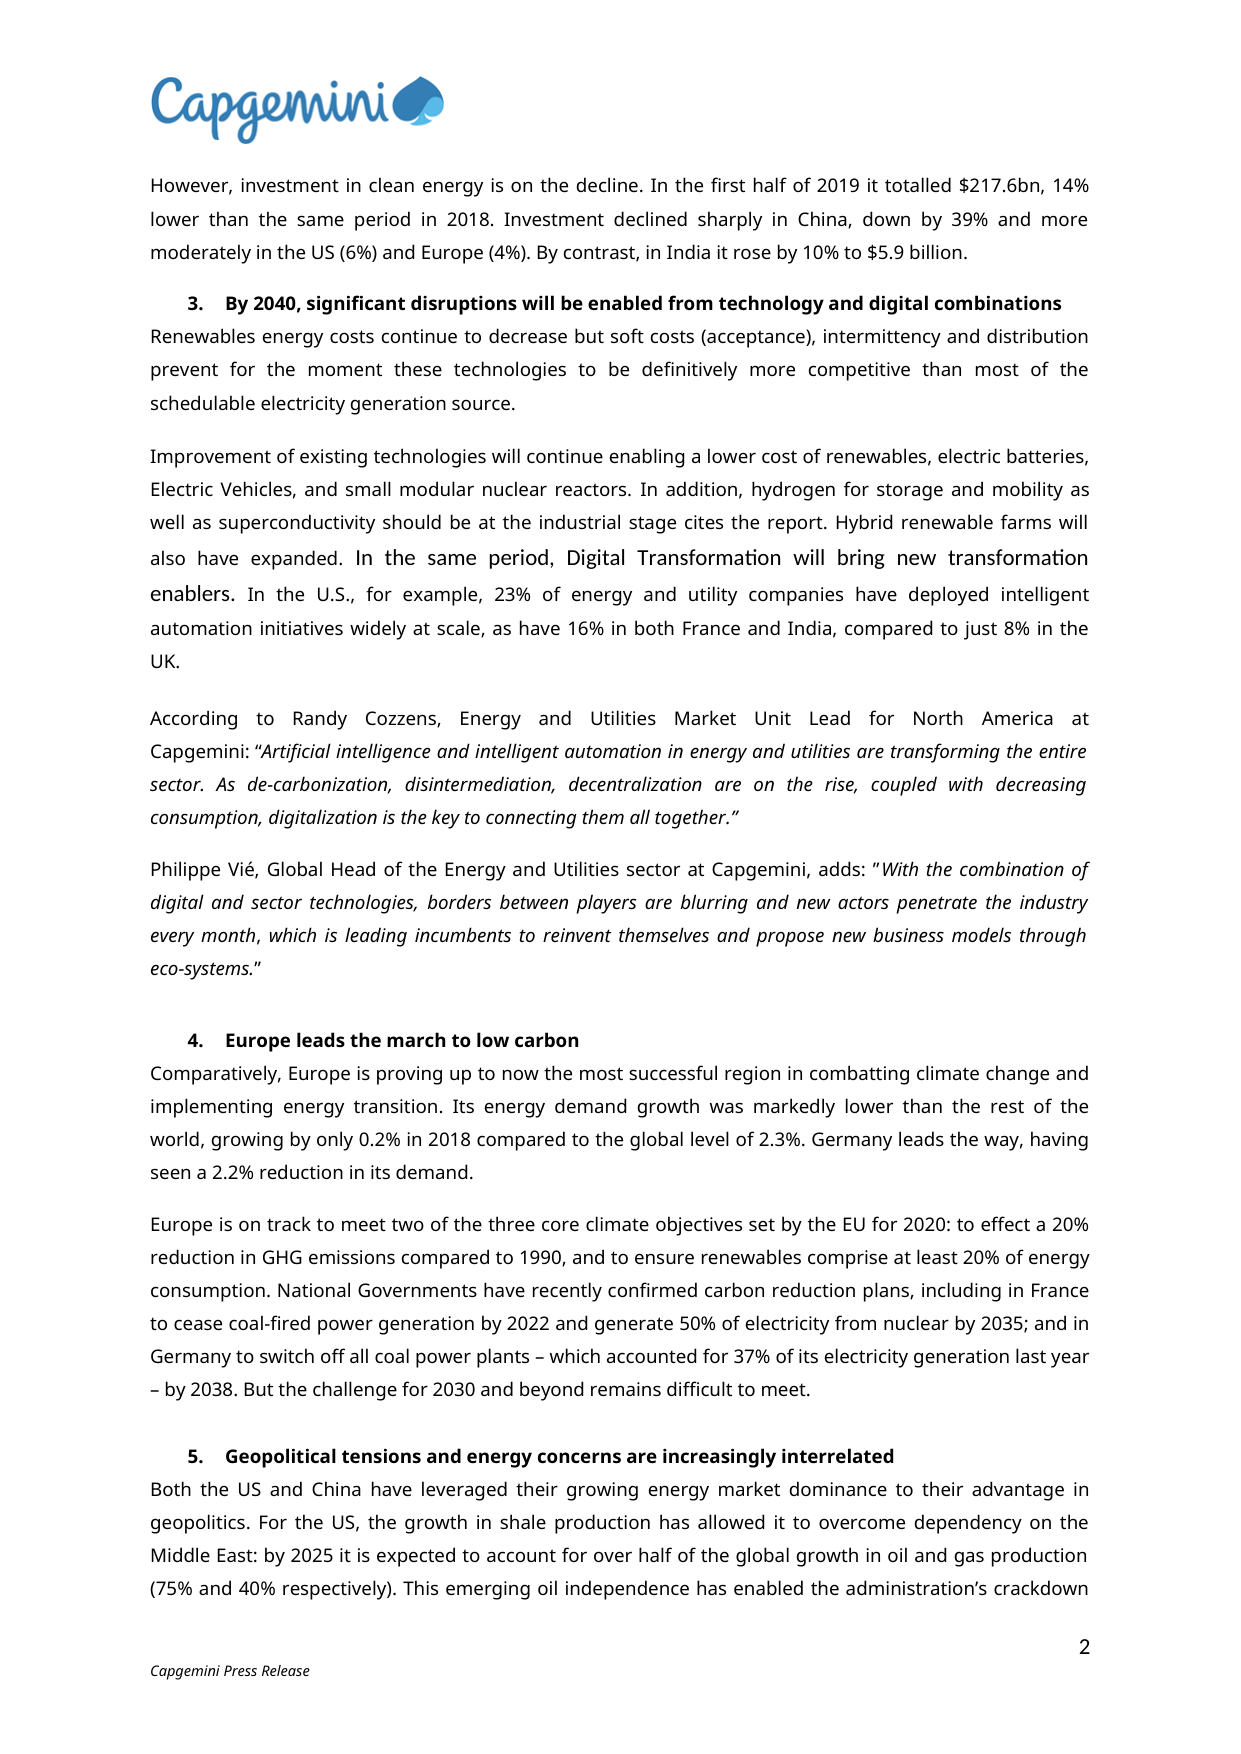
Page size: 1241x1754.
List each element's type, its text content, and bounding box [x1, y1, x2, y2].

list Europe leads the march to low carbon [187, 1027, 1090, 1053]
text Europe is on track to meet two of the three core climate objectives set by the EU for 2020: to effect a 20% reduction in GHG emissions compared to 1990, and to ensure renewables comprise at least 20% of energy consumption. National Governments have recently confirmed carbon reduction plans, including in France to cease coal-fired power generation by 2022 and generate 50% of electricity from nuclear by 2035; and in Germany to switch off all coal power plants – which accounted for 37% of its electricity generation last year – by 2038. But the challenge for 2030 and beyond remains difficult to meet. [150, 1211, 1090, 1402]
text Comparatively, Europe is proving up to now the most successful region in combatting climate change and implementing energy transition. Its energy demand growth was markedly lower than the rest of the world, growing by only 0.2% in 2018 compared to the global level of 2.3%. Germany leads the way, having seen a 2.2% reduction in its demand. [150, 1060, 1090, 1185]
text According to Randy Cozzens, Energy and Utilities Market Unit Lead for North America at Capgemini: “Artificial intelligence and intelligent automation in energy and utilities are transforming the entire sector. As de-carbonization, disintermediation, decentralization are on the rise, coupled with decreasing consumption, digitalization is the key to connecting them all together.” [150, 705, 1090, 830]
text Philippe Vié, Global Head of the Energy and Utilities sector at Capgemini, adds: ”With the combination of digital and sector technologies, borders between players are blurring and new actors penetrate the industry every month, which is leading incumbents to reinvent themselves and propose new business models through eco-systems.” [150, 856, 1090, 981]
list Geopolitical tensions and energy concerns are increasingly interrelated [187, 1443, 1090, 1468]
picture [150, 73, 444, 145]
list By 2040, significant disruptions will be enabled from technology and digital combinations [187, 291, 1090, 316]
text However, investment in clean energy is on the decline. In the first half of 2019 it totalled $217.6bn, 14% lower than the same period in 2018. Investment declined sharply in China, down by 39% and more moderately in the US (6%) and Europe (4%). By contrast, in India it rose by 10% to $5.9 billion. [150, 173, 1090, 264]
text Improvement of existing technologies will continue enabling a lower cost of renewables, electric batteries, Electric Vehicles, and small modular nuclear reactors. In addition, hydrogen for storage and mobility as well as superconductivity should be at the industrial stage cites the report. Hybrid renewable farms will also have expanded. In the same period, Digital Transformation will bring new transformation enablers. In the U.S., for example, 23% of energy and utility companies have deployed intelligent automation initiatives widely at scale, as have 16% in both France and India, compared to just 8% in the UK. [150, 443, 1090, 674]
text Renewables energy costs continue to decrease but soft costs (acceptance), intermittency and distribution prevent for the moment these technologies to be definitively more competitive than most of the schedulable electricity generation source. [150, 324, 1090, 415]
